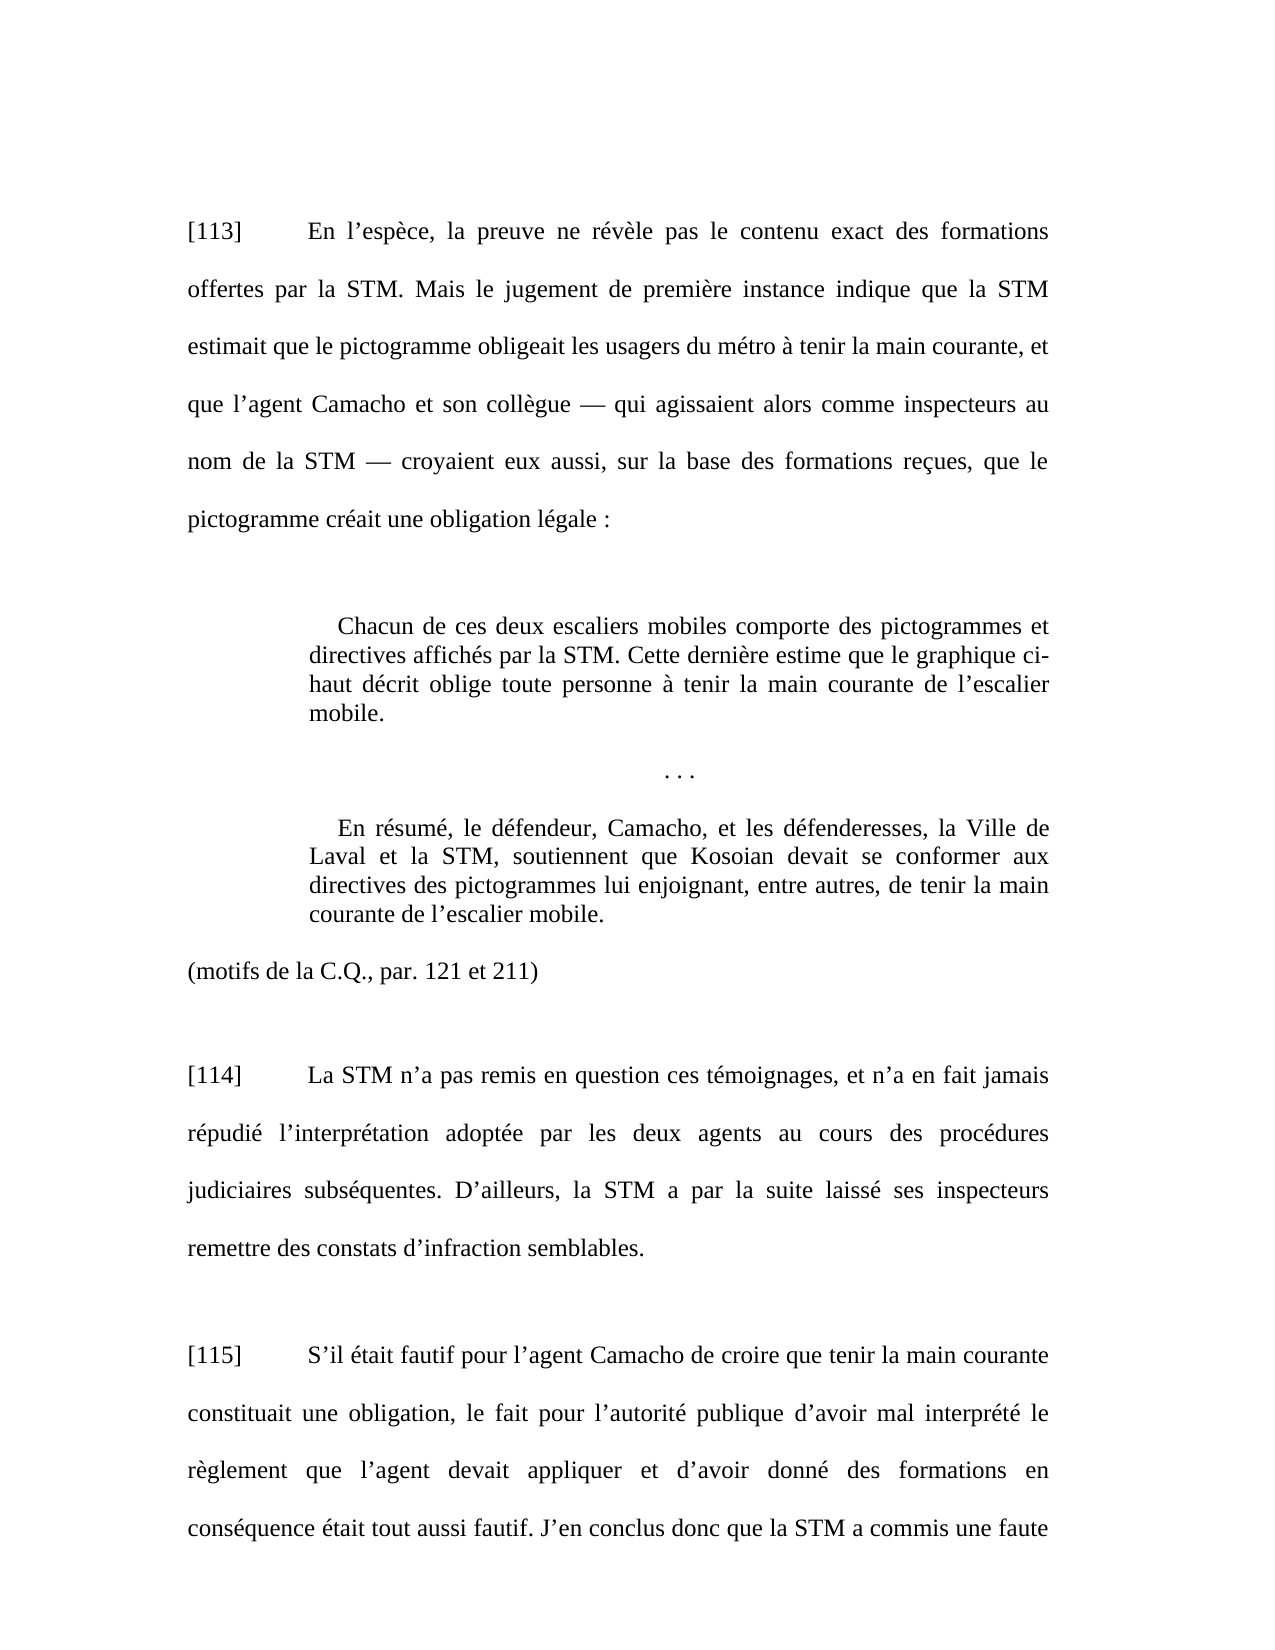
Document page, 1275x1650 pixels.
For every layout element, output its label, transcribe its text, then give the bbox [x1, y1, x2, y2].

text La STM n’a pas remis en question ces témoignages, et n’a en fait jamais répudié l’interprétation adoptée par les deux agents au cours des procédures judiciaires subséquentes. D’ailleurs, la STM a par la suite laissé ses inspecteurs remettre des constats d’infraction semblables. [187, 1060, 1050, 1261]
text Chacun de ces deux escaliers mobiles comporte des pictogrammes et directives affichés par la STM. Cette dernière estime que le graphique ci-haut décrit oblige toute personne à tenir la main courante de l’escalier mobile. [309, 611, 1050, 726]
text En résumé, le défendeur, Camacho, et les défenderesses, la Ville de Laval et la STM, soutiennent que Kosoian devait se conformer aux directives des pictogrammes lui enjoignant, entre autres, de tenir la main courante de l’escalier mobile. [309, 813, 1050, 928]
text (motifs de la C.Q., par. 121 et 211) [187, 956, 1050, 985]
text . . . [309, 755, 1050, 784]
text En l’espèce, la preuve ne révèle pas le contenu exact des formations offertes par la STM. Mais le jugement de première instance indique que la STM estimait que le pictogramme obligeait les usagers du métro à tenir la main courante, et que l’agent Camacho et son collègue — qui agissaient alors comme inspecteurs au nom de la STM — croyaient eux aussi, sur la base des formations reçues, que le pictogramme créait une obligation légale : [187, 216, 1050, 533]
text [187, 1340, 1050, 1541]
